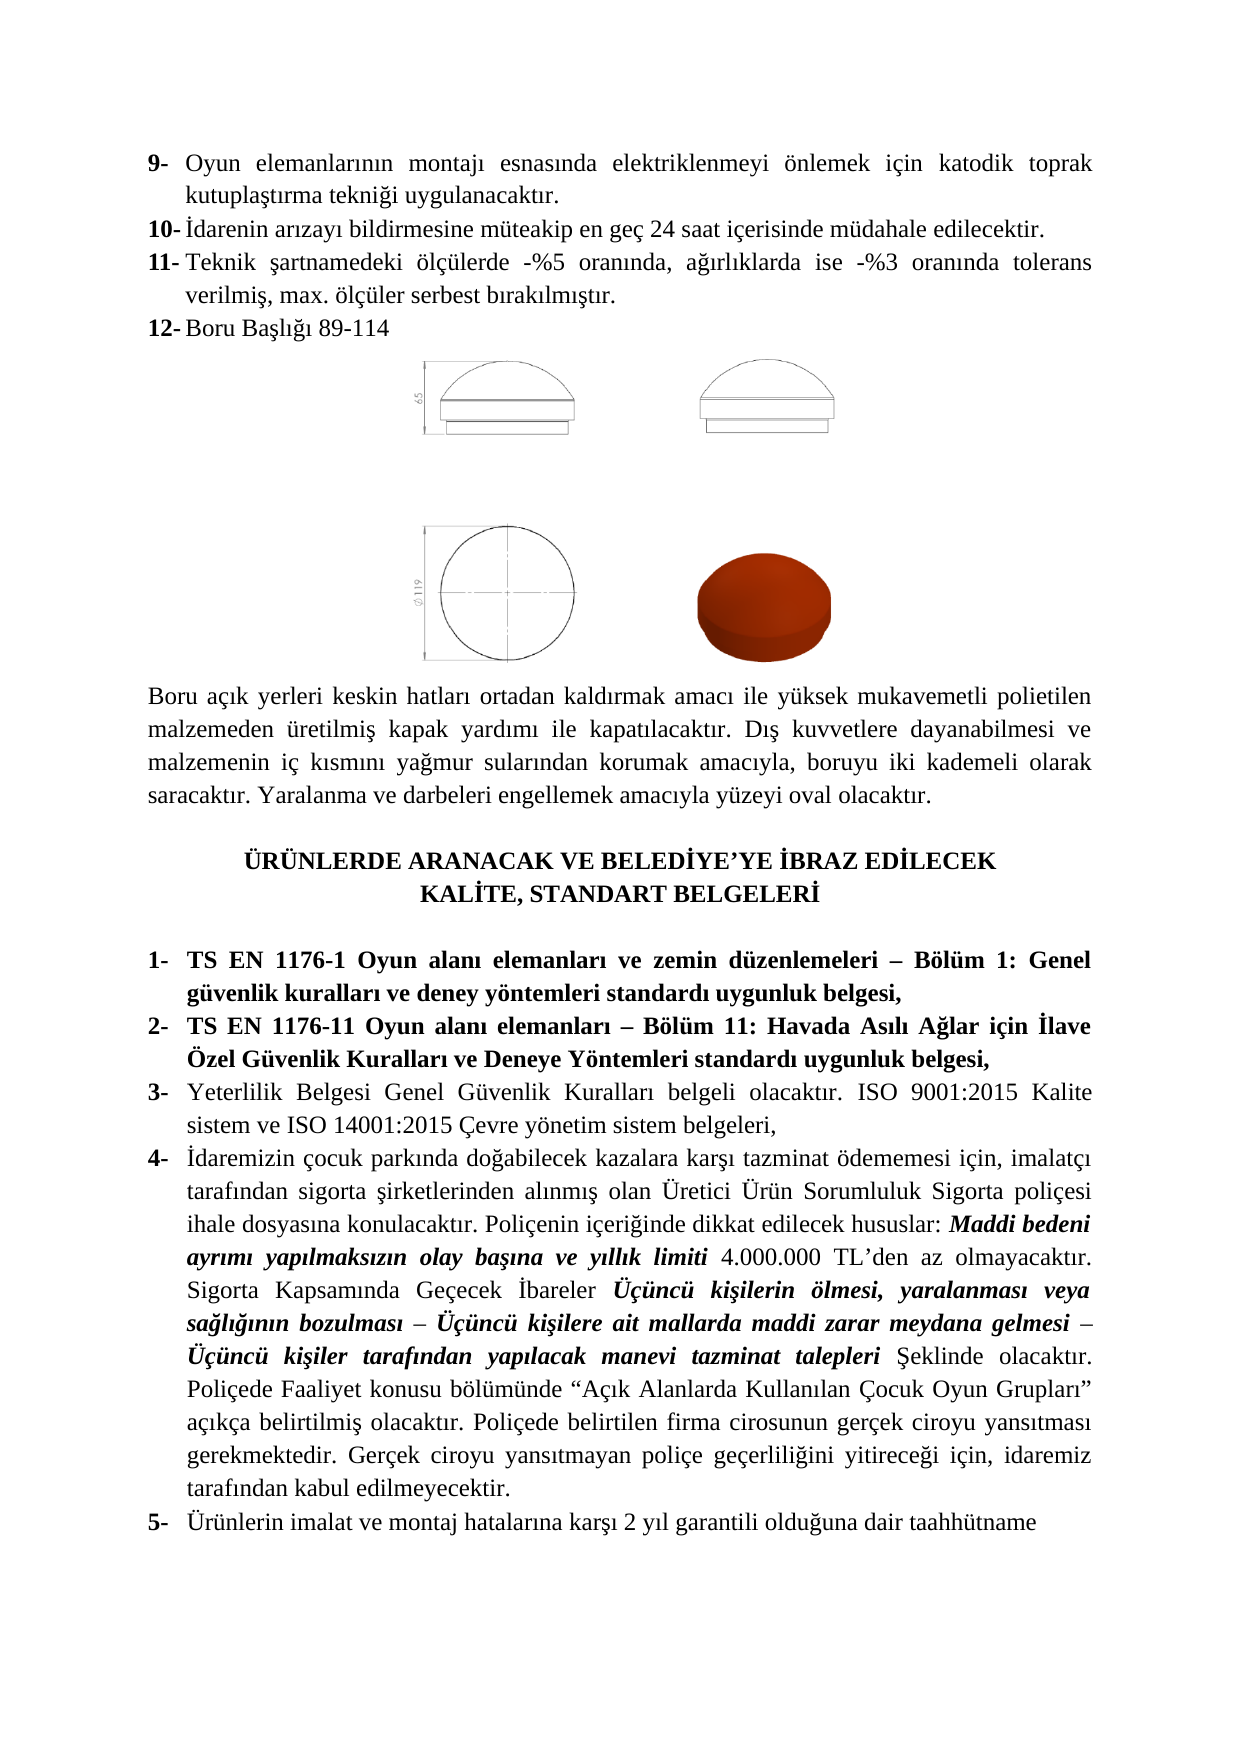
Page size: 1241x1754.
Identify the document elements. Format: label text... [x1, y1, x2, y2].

list İdaremizin çocuk parkında doğabilecek kazalara karşı tazminat ödememesi için, imalatçı tarafından sigorta şirketlerinden alınmış olan Üretici Ürün Sorumluluk Sigorta poliçesi ihale dosyasına konulacaktır. Poliçenin içeriğinde dikkat edilecek hususlar: Maddi bedeni ayrımı yapılmaksızın olay başına ve yıllık limiti 4.000.000 TL’den az olmayacaktır. Sigorta Kapsamında Geçecek İbareler Üçüncü kişilerin ölmesi, yaralanması veya sağlığının bozulması – Üçüncü kişilere ait mallarda maddi zarar meydana gelmesi – Üçüncü kişiler tarafından yapılacak manevi tazminat talepleri Şeklinde olacaktır. Poliçede Faaliyet konusu bölümünde “Açık Alanlarda Kullanılan Çocuk Oyun Grupları” açıkça belirtilmiş olacaktır. Poliçede belirtilen firma cirosunun gerçek ciroyu yansıtması gerekmektedir. Gerçek ciroyu yansıtmayan poliçe geçerliliğini yitireceği için, idaremiz tarafından kabul edilmeyecektir. [148, 1143, 1093, 1502]
picture [386, 345, 854, 677]
text Boru açık yerleri keskin hatları ortadan kaldırmak amacı ile yüksek mukavemetli polietilen malzemeden üretilmiş kapak yardımı ile kapatılacaktır. Dış kuvvetlere dayanabilmesi ve malzemenin iç kısmını yağmur sularından korumak amacıyla, boruyu iki kademeli olarak saracaktır. Yaralanma ve darbeleri engellemek amacıyla yüzeyi oval olacaktır. [148, 681, 1093, 809]
list Ürünlerin imalat ve montaj hatalarına karşı 2 yıl garantili olduğuna dair taahhütname [148, 1507, 1093, 1535]
list TS EN 1176-11 Oyun alanı elemanları – Bölüm 11: Havada Asılı Ağlar için İlave Özel Güvenlik Kuralları ve Deneye Yöntemleri standardı uygunluk belgesi, [148, 1011, 1093, 1073]
list Boru Başlığı 89-114 [148, 313, 1093, 341]
text KALİTE, STANDART BELGELERİ [148, 879, 1093, 908]
list TS EN 1176-1 Oyun alanı elemanları ve zemin düzenlemeleri – Bölüm 1: Genel güvenlik kuralları ve deney yöntemleri standardı uygunluk belgesi, [148, 945, 1093, 1007]
list Teknik şartnamedeki ölçülerde -%5 oranında, ağırlıklarda ise -%3 oranında tolerans verilmiş, max. ölçüler serbest bırakılmıştır. [148, 247, 1093, 308]
list İdarenin arızayı bildirmesine müteakip en geç 24 saat içerisinde müdahale edilecektir. [148, 214, 1093, 242]
list Oyun elemanlarının montajı esnasında elektriklenmeyi önlemek için katodik toprak kutuplaştırma tekniği uygulanacaktır. [148, 148, 1093, 209]
list Yeterlilik Belgesi Genel Güvenlik Kuralları belgeli olacaktır. ISO 9001:2015 Kalite sistem ve ISO 14001:2015 Çevre yönetim sistem belgeleri, [148, 1077, 1093, 1139]
text ÜRÜNLERDE ARANACAK VE BELEDİYE’YE İBRAZ EDİLECEK [148, 846, 1093, 875]
